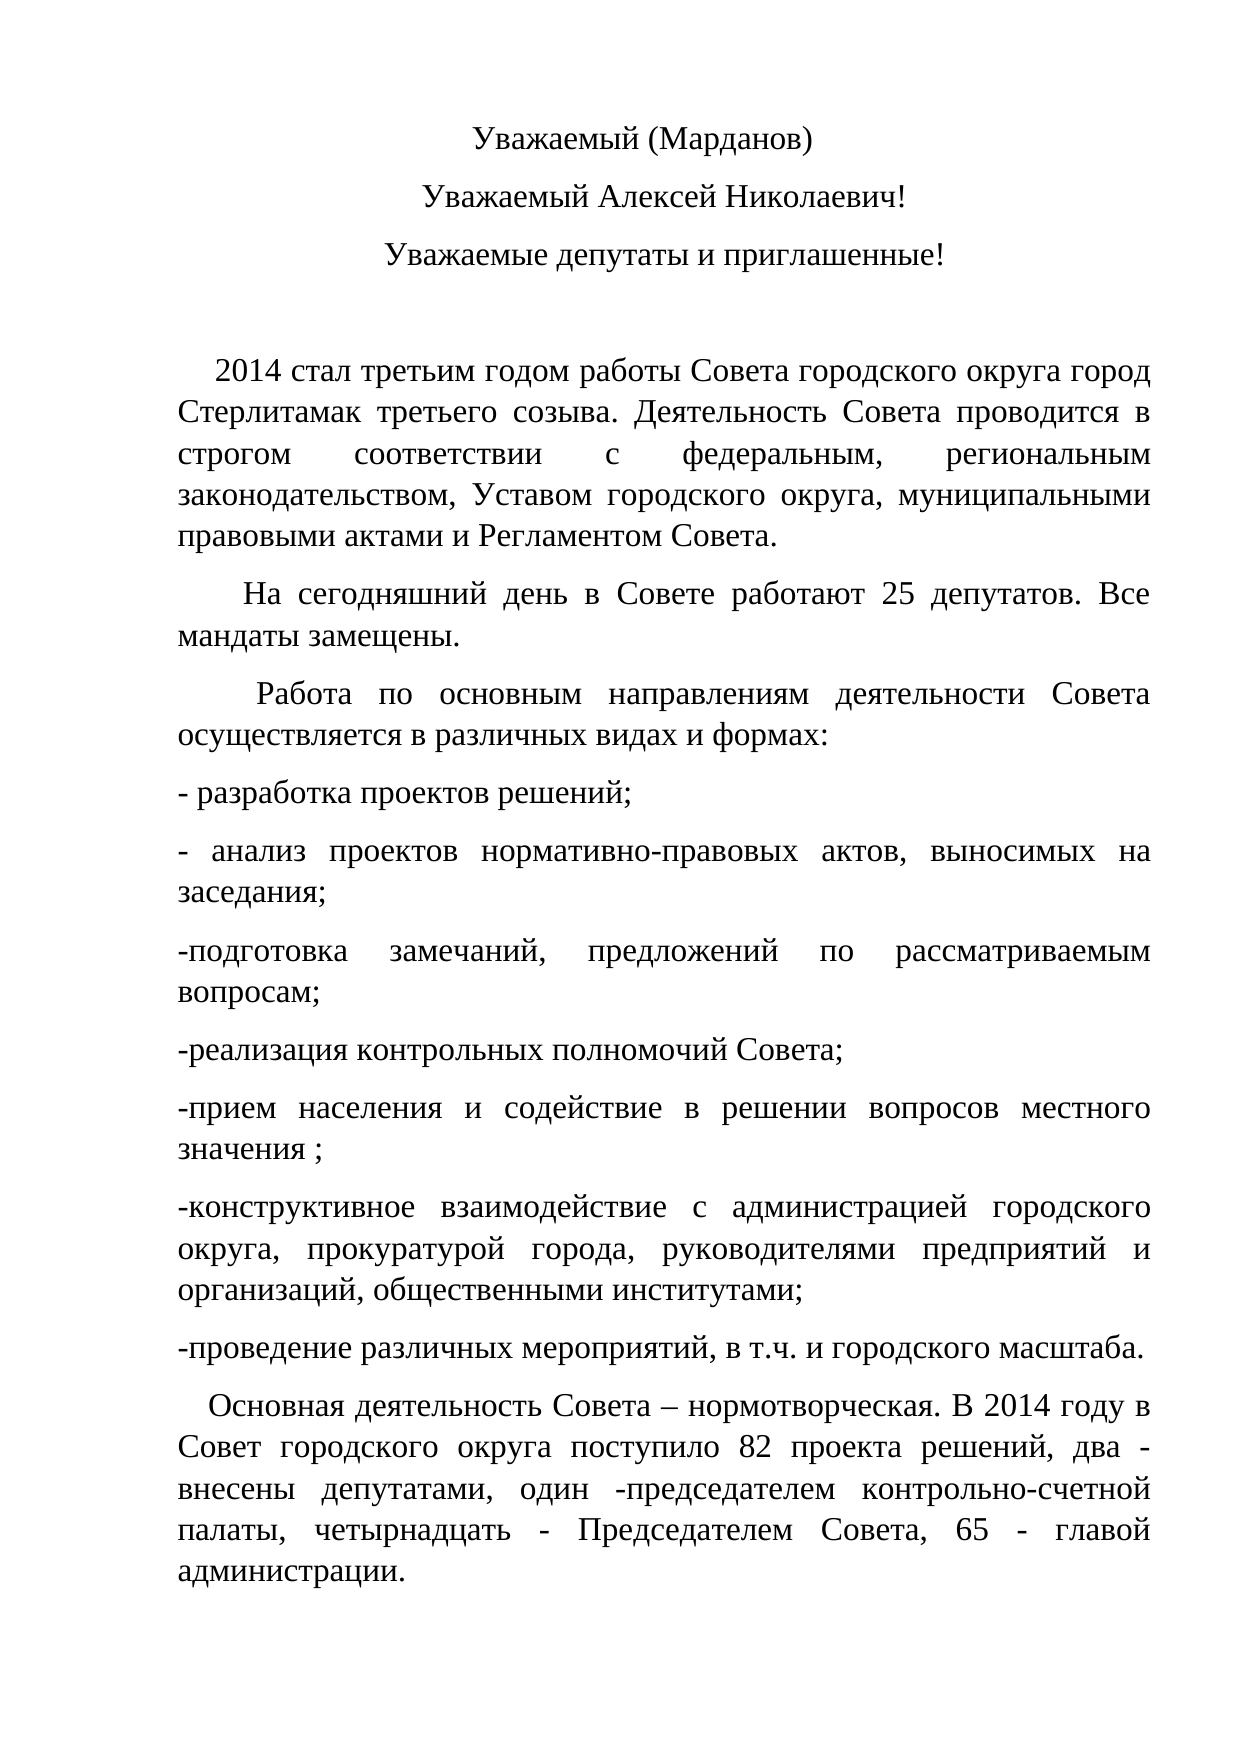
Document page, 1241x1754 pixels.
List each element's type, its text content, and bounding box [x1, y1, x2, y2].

text -реализация контрольных полномочий Совета; [177, 1029, 1152, 1067]
text Уважаемый Алексей Николаевич! [177, 176, 1152, 214]
text Основная деятельность Совета – нормотворческая. В 2014 году в Совет городского округа поступило 82 проекта решений, два - внесены депутатами, один -председателем контрольно-счетной палаты, четырнадцать - Председателем Совета, 65 - главой администрации. [177, 1385, 1152, 1589]
text Уважаемые депутаты и приглашенные! [177, 234, 1152, 272]
text -конструктивное взаимодействие с администрацией городского округа, прокуратурой города, руководителями предприятий и организаций, общественными институтами; [177, 1187, 1152, 1308]
text - разработка проектов решений; [177, 772, 1152, 811]
text 2014 стал третьим годом работы Совета городского округа город Стерлитамак третьего созыва. Деятельность Совета проводится в строгом соответствии с федеральным, региональным законодательством, Уставом городского округа, муниципальными правовыми актами и Регламентом Совета. [177, 350, 1152, 554]
text - анализ проектов нормативно-правовых актов, выносимых на заседания; [177, 830, 1152, 910]
text Уважаемый (Марданов) [133, 118, 1152, 156]
text -проведение различных мероприятий, в т.ч. и городского масштаба. [177, 1327, 1152, 1366]
text На сегодняшний день в Совете работают 25 депутатов. Все мандаты замещены. [177, 574, 1152, 653]
text Работа по основным направлениям деятельности Совета осуществляется в различных видах и формах: [177, 673, 1152, 753]
text -подготовка замечаний, предложений по рассматриваемым вопросам; [177, 930, 1152, 1009]
text -прием населения и содействие в решении вопросов местного значения ; [177, 1087, 1152, 1167]
